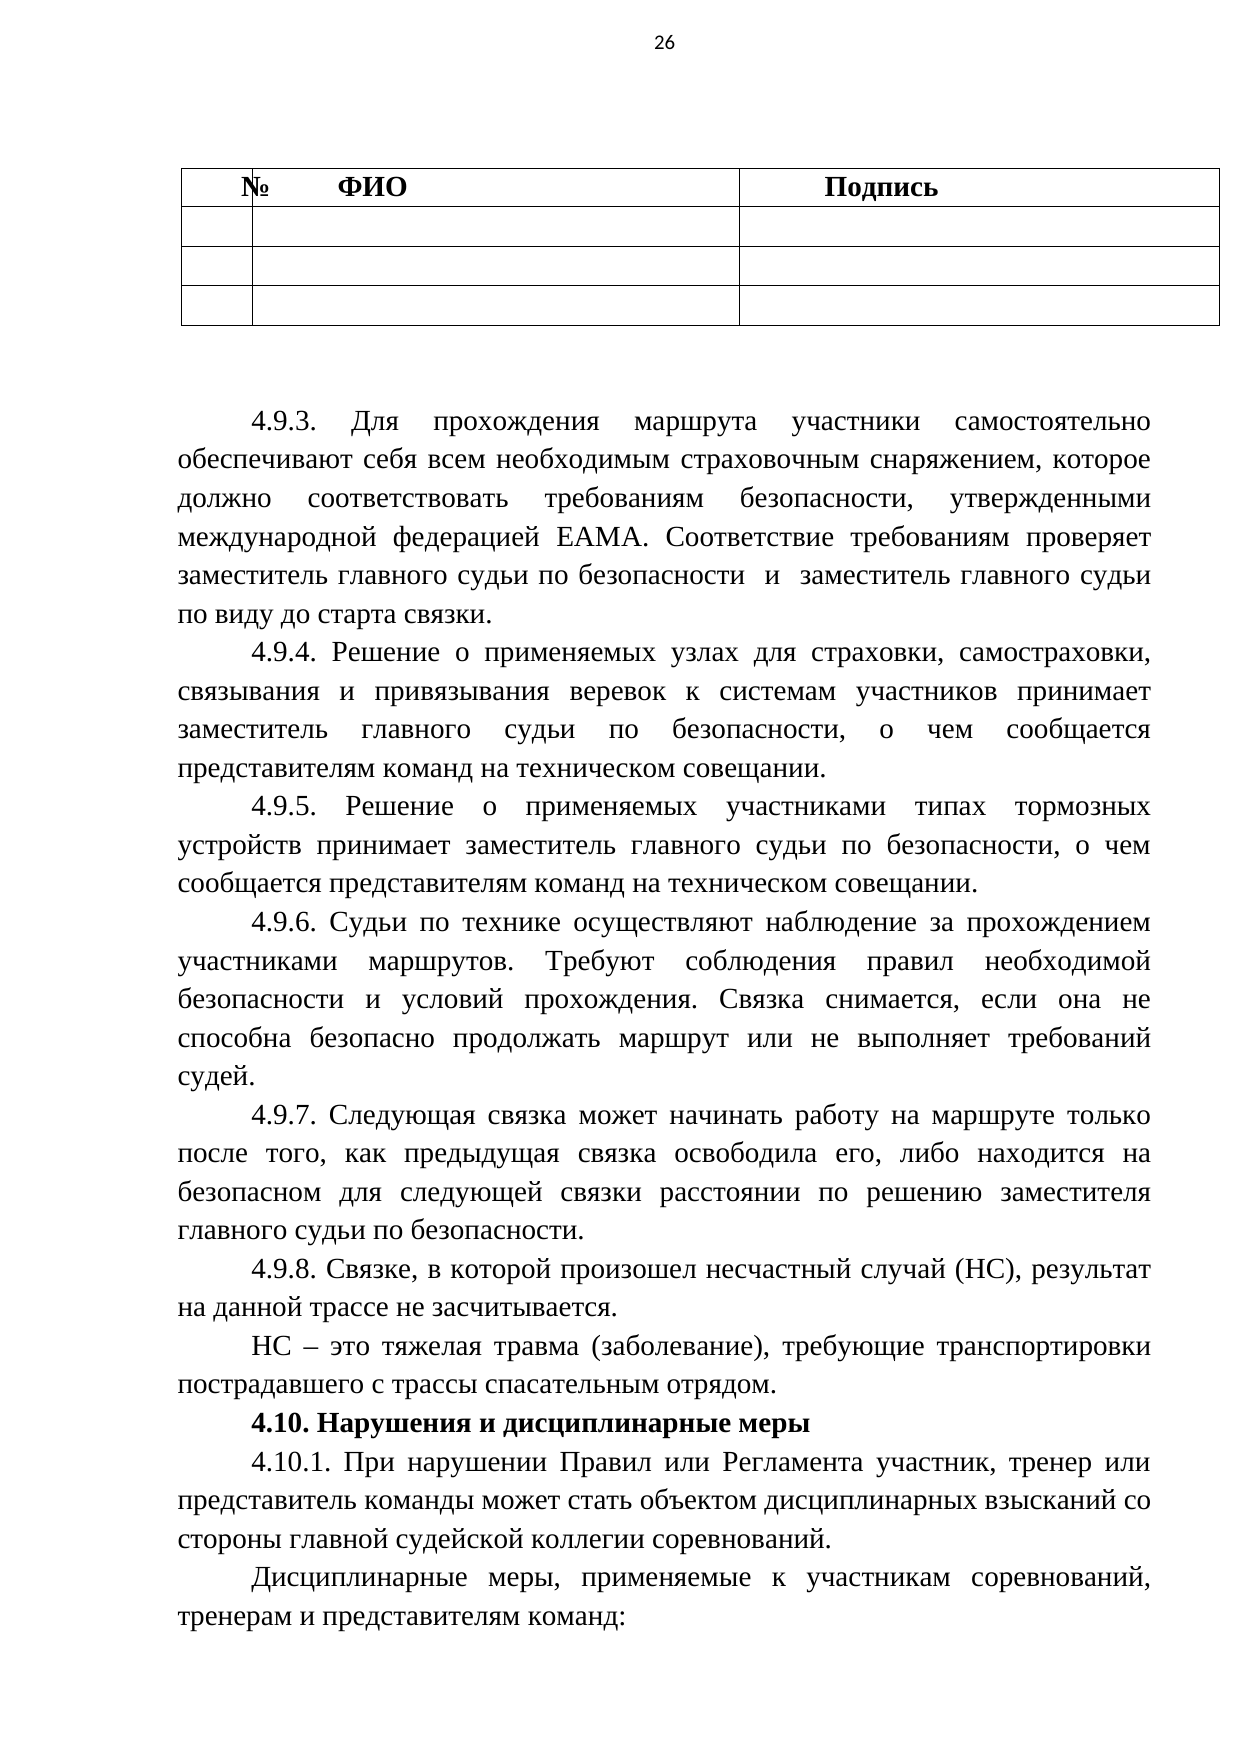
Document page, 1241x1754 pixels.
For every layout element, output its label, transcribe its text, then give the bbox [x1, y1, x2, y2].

table_cell [253, 207, 739, 246]
text 4.9.8. Связке, в которой произошел несчастный случай (НС), результат на данной трассе не засчитывается. [177, 1251, 1152, 1323]
table_cell [182, 286, 252, 325]
text 4.9.5. Решение о применяемых участниками типах тормозных устройств принимает заместитель главного судьи по безопасности, о чем сообщается представителям команд на техническом совещании. [177, 788, 1152, 899]
table_header № [182, 169, 252, 206]
table_cell [182, 247, 252, 285]
text 4.9.7. Следующая связка может начинать работу на маршруте только после того, как предыдущая связка освободила его, либо находится на безопасном для следующей связки расстоянии по решению заместителя главного судьи по безопасности. [177, 1097, 1152, 1246]
table_cell [253, 247, 739, 285]
table_cell [740, 247, 1219, 285]
text 4.9.6. Судьи по технике осуществляют наблюдение за прохождением участниками маршрутов. Требуют соблюдения правил необходимой безопасности и условий прохождения. Связка снимается, если она не способна безопасно продолжать маршрут или не выполняет требований судей. [177, 904, 1152, 1092]
text 4.9.4. Решение о применяемых узлах для страховки, самостраховки, связывания и привязывания веревок к системам участников принимает заместитель главного судьи по безопасности, о чем сообщается представителям команд на техническом совещании. [177, 634, 1152, 783]
text Дисциплинарные меры, применяемые к участникам соревнований, тренерам и представителям команд: [177, 1559, 1152, 1631]
text 4.9.3. Для прохождения маршрута участники самостоятельно обеспечивают себя всем необходимым страховочным снаряжением, которое должно соответствовать требованиям безопасности, утвержденными международной федерацией EAMA. Соответствие требованиям проверяет заместитель главного судьи по безопасности и заместитель главного судьи по виду до старта связки. [177, 403, 1152, 629]
text 4.10.1. При нарушении Правил или Регламента участник, тренер или представитель команды может стать объектом дисциплинарных взысканий со стороны главной судейской коллегии соревнований. [177, 1444, 1152, 1554]
table_cell [740, 286, 1219, 325]
text НС – это тяжелая травма (заболевание), требующие транспортировки пострадавшего с трассы спасательным отрядом. [177, 1328, 1152, 1400]
table_cell [740, 207, 1219, 246]
table_header ФИО [253, 169, 739, 206]
text 4.10. Нарушения и дисциплинарные меры [177, 1405, 1152, 1439]
table_cell [253, 286, 739, 325]
table_header Подпись [740, 169, 1219, 206]
table_cell [182, 207, 252, 246]
